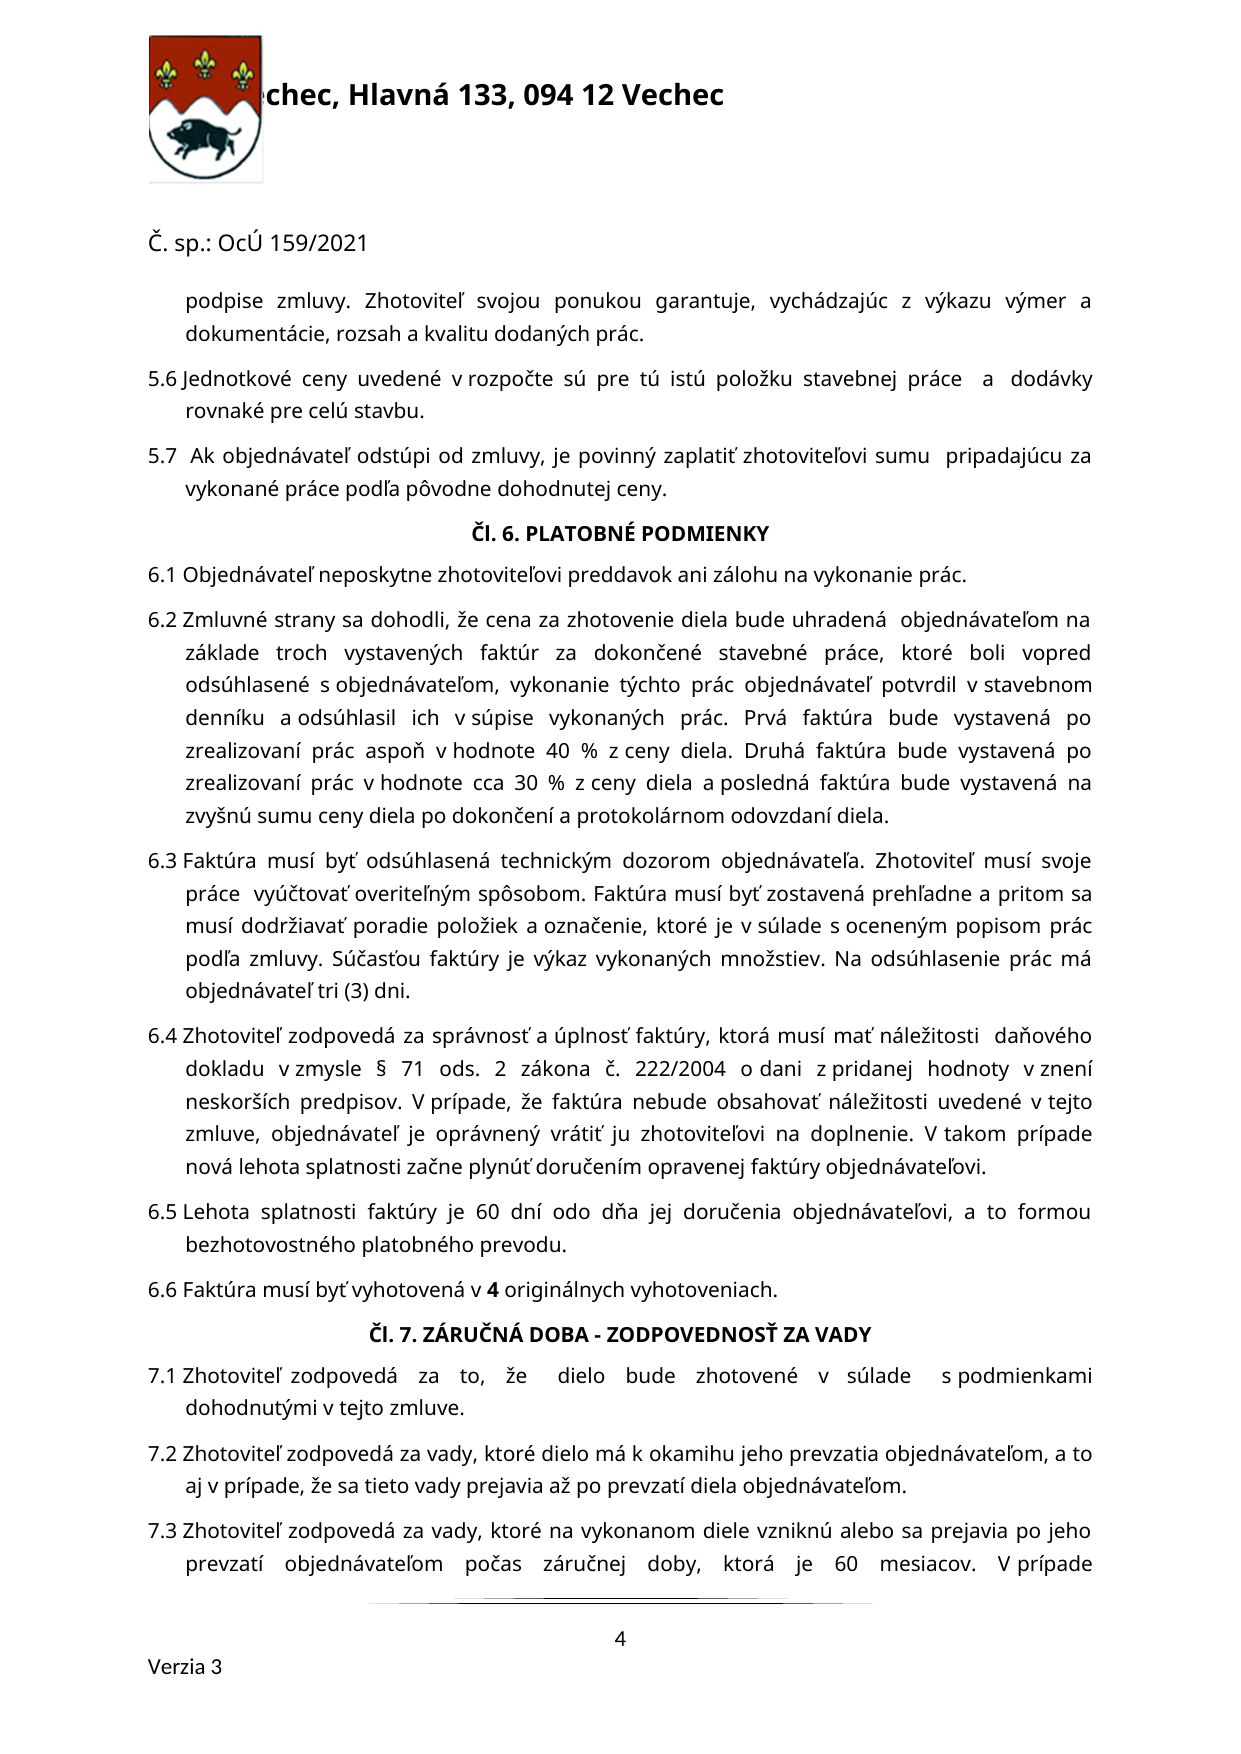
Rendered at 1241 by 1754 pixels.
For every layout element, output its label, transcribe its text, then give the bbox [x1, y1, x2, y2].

list Ak objednávateľ odstúpi od zmluvy, je povinný zaplatiť zhotoviteľovi sumu pripadajúcu za vykonané práce podľa pôvodne dohodnutej ceny. [148, 442, 1093, 503]
text Čl. 7. ZÁRUČNÁ DOBA - ZODPOVEDNOSŤ ZA VADY [148, 1320, 1093, 1348]
list Jednotkové ceny uvedené v rozpočte sú pre tú istú položku stavebnej práce a dodávky rovnaké pre celú stavbu. [148, 364, 1093, 425]
list Faktúra musí byť vyhotovená v 4 originálnych vyhotoveniach. [148, 1275, 1093, 1303]
list Objednávateľ neposkytne zhotoviteľovi preddavok ani zálohu na vykonanie prác. [148, 560, 1093, 589]
list Zmluvné strany sa dohodli, že cena za zhotovenie diela bude uhradená objednávateľom na základe troch vystavených faktúr za dokončené stavebné práce, ktoré boli vopred odsúhlasené s objednávateľom, vykonanie týchto prác objednávateľ potvrdil v stavebnom denníku a odsúhlasil ich v súpise vykonaných prác. Prvá faktúra bude vystavená po zrealizovaní prác aspoň v hodnote 40 % z ceny diela. Druhá faktúra bude vystavená po zrealizovaní prác v hodnote cca 30 % z ceny diela a posledná faktúra bude vystavená na zvyšnú sumu ceny diela po dokončení a protokolárnom odovzdaní diela. [148, 605, 1093, 829]
picture [147, 34, 263, 181]
list Zhotoviteľ zodpovedá za vady, ktoré dielo má k okamihu jeho prevzatia objednávateľom, a to aj v prípade, že sa tieto vady prejavia až po prevzatí diela objednávateľom. [148, 1439, 1093, 1500]
text Čl. 6. PLATOBNÉ PODMIENKY [148, 519, 1093, 548]
list Zhotoviteľ zodpovedá za správnosť a úplnosť faktúry, ktorá musí mať náležitosti daňového dokladu v zmysle § 71 ods. 2 zákona č. 222/2004 o dani z pridanej hodnoty v znení neskorších predpisov. V prípade, že faktúra nebude obsahovať náležitosti uvedené v tejto zmluve, objednávateľ je oprávnený vrátiť ju zhotoviteľovi na doplnenie. V takom prípade nová lehota splatnosti začne plynúť doručením opravenej faktúry objednávateľovi. [148, 1022, 1093, 1181]
list Lehota splatnosti faktúry je 60 dní odo dňa jej doručenia objednávateľovi, a to formou bezhotovostného platobného prevodu. [148, 1197, 1093, 1258]
list Zhotoviteľ zodpovedá za to, že dielo bude zhotovené v súlade s podmienkami dohodnutými v tejto zmluve. [148, 1361, 1093, 1422]
list Faktúra musí byť odsúhlasená technickým dozorom objednávateľa. Zhotoviteľ musí svoje práce vyúčtovať overiteľným spôsobom. Faktúra musí byť zostavená prehľadne a pritom sa musí dodržiavať poradie položiek a označenie, ktoré je v súlade s oceneným popisom prác podľa zmluvy. Súčasťou faktúry je výkaz vykonaných množstiev. Na odsúhlasenie prác má objednávateľ tri (3) dni. [148, 846, 1093, 1005]
